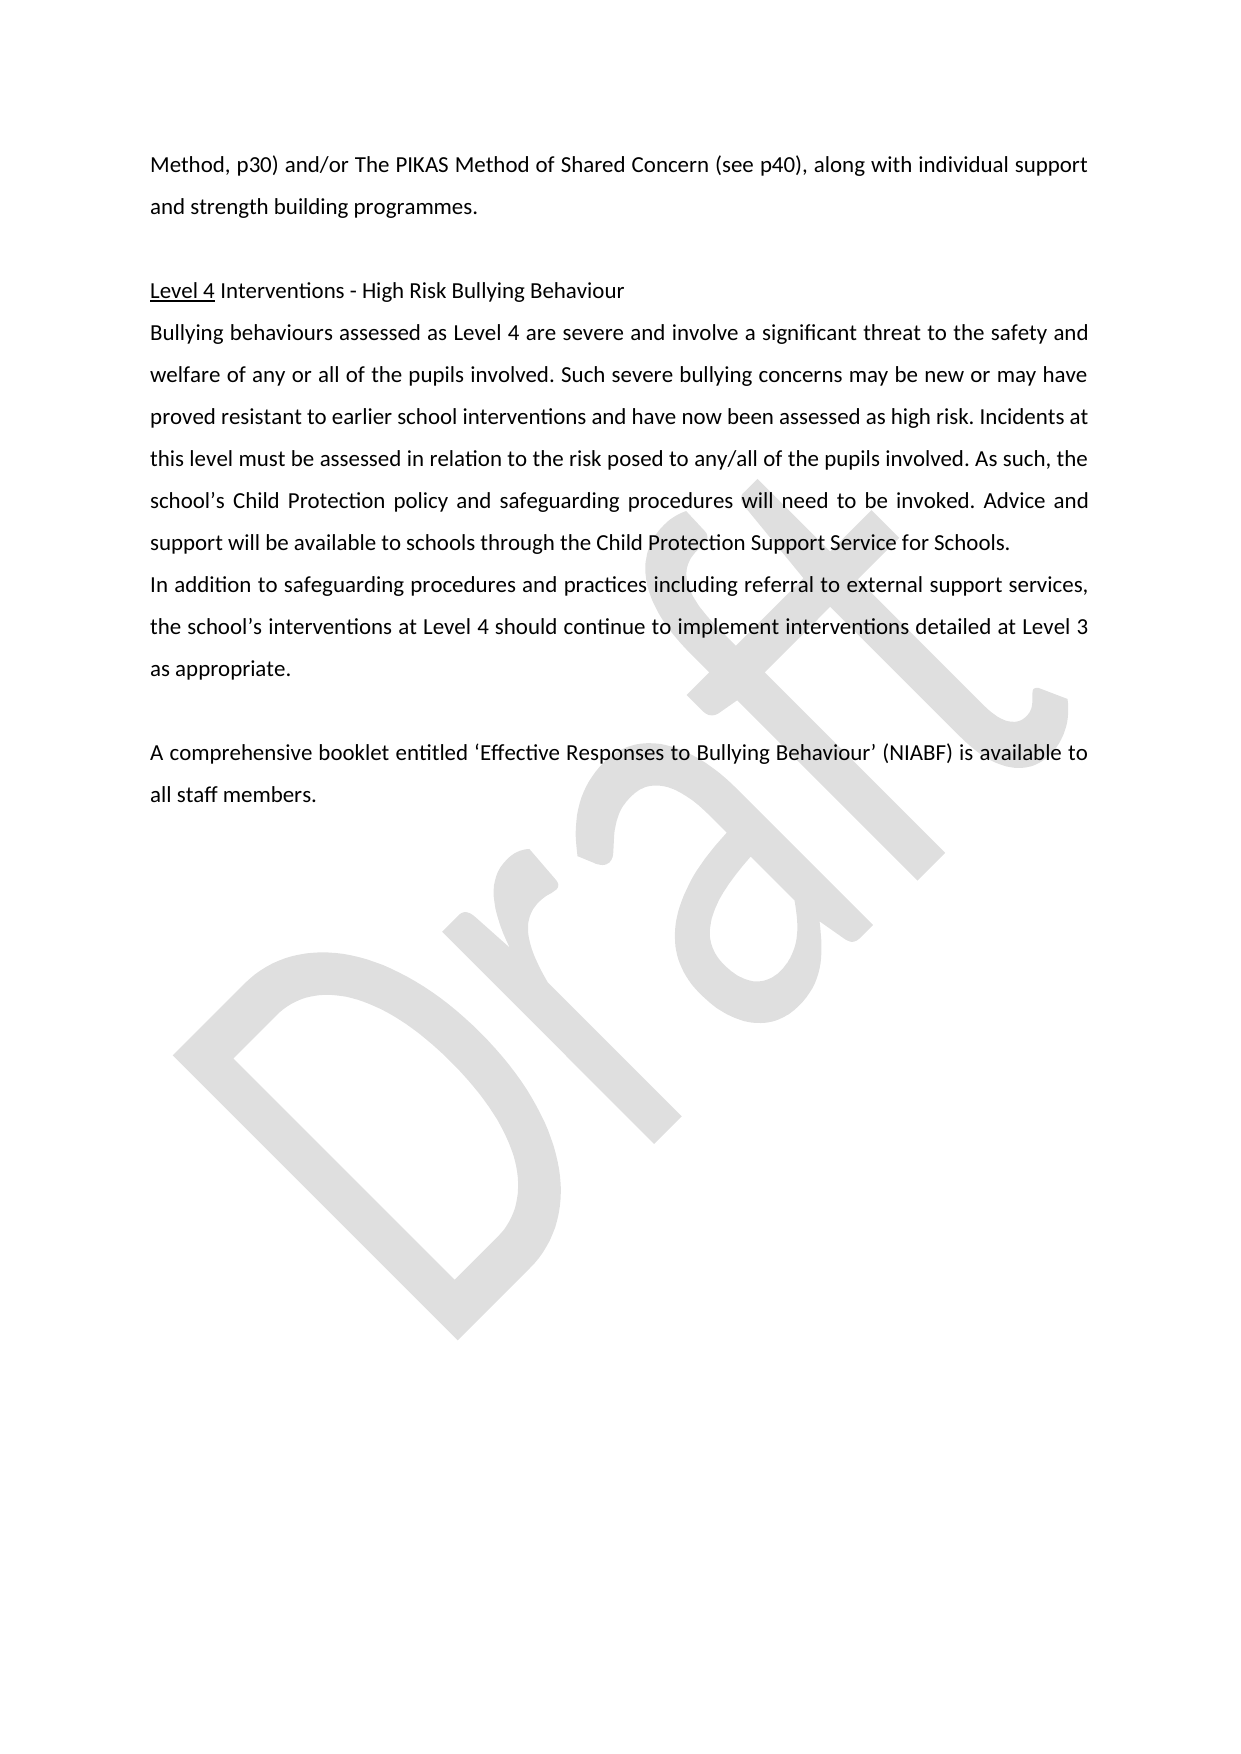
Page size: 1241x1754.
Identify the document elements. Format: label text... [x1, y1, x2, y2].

text Bullying behaviours assessed as Level 4 are severe and involve a significant threat to the safety and welfare of any or all of the pupils involved. Such severe bullying concerns may be new or may have proved resistant to earlier school interventions and have now been assessed as high risk. Incidents at this level must be assessed in relation to the risk posed to any/all of the pupils involved. As such, the school’s Child Protection policy and safeguarding procedures will need to be invoked. Advice and support will be available to schools through the Child Protection Support Service for Schools. [150, 318, 1090, 556]
text In addition to safeguarding procedures and practices including referral to external support services, the school’s interventions at Level 4 should continue to implement interventions detailed at Level 3 as appropriate. [150, 570, 1090, 682]
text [150, 150, 1090, 220]
text A comprehensive booklet entitled ‘Effective Responses to Bullying Behaviour’ (NIABF) is available to all staff members. [150, 738, 1090, 808]
text Level 4 Interventions - High Risk Bullying Behaviour [150, 276, 1090, 304]
